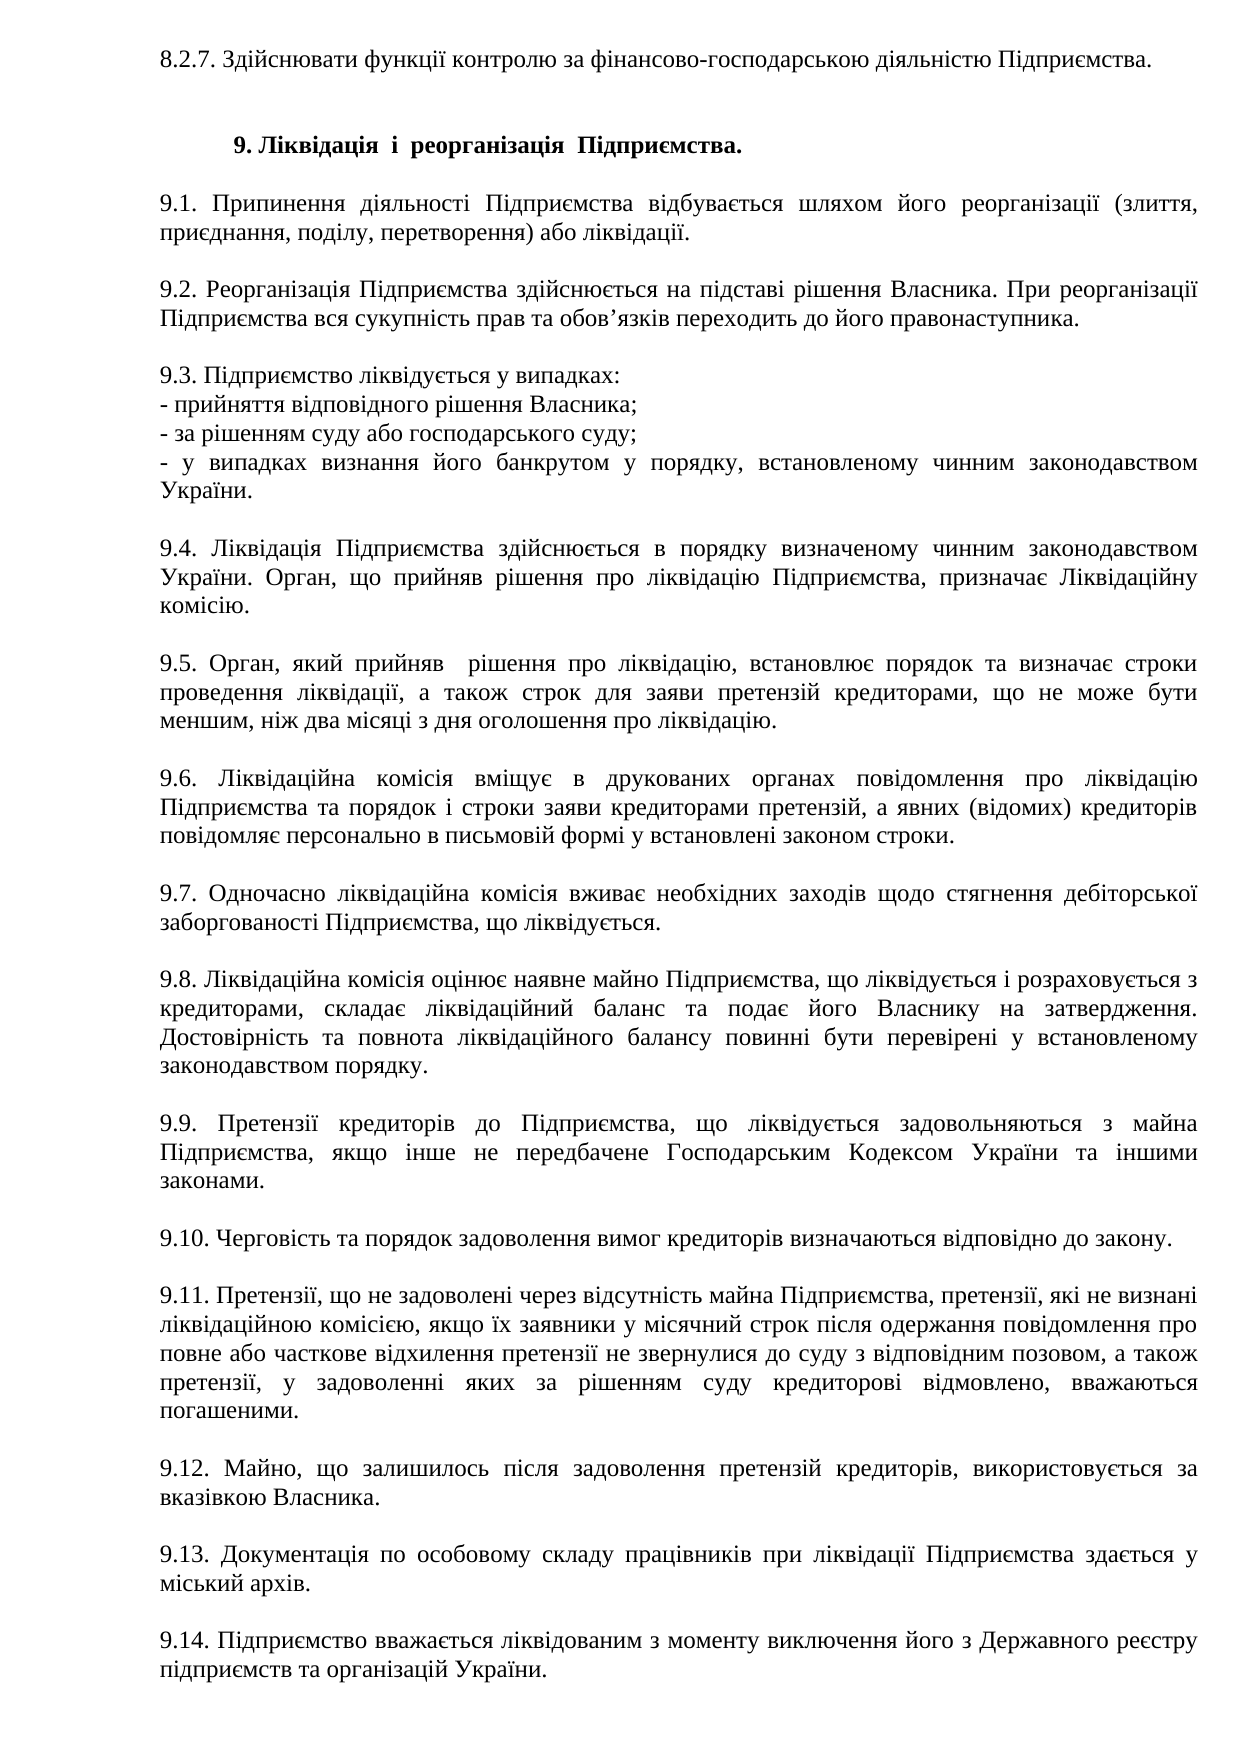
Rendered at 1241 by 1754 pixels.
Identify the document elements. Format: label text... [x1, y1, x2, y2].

text 9.3. Підприємство ліквідується у випадках: [159, 361, 1199, 389]
text 8.2.7. Здійснювати функції контролю за фінансово-господарською діяльністю Підприємства. [159, 44, 1199, 73]
text 9.7. Одночасно ліквідаційна комісія вживає необхідних заходів щодо стягнення дебіторської заборгованості Підприємства, що ліквідується. [159, 878, 1199, 936]
text 9.9. Претензії кредиторів до Підприємства, що ліквідується задовольняються з майна Підприємства, якщо інше не передбачене Господарським Кодексом України та іншими законами. [159, 1108, 1199, 1194]
text 9.2. Реорганізація Підприємства здійснюється на підставі рішення Власника. При реорганізації Підприємства вся сукупність прав та обов’язків переходить до його правонаступника. [159, 274, 1199, 332]
text 9.6. Ліквідаційна комісія вміщує в друкованих органах повідомлення про ліквідацію Підприємства та порядок і строки заяви кредиторами претензій, а явних (відомих) кредиторів повідомляє персонально в письмовій формі у встановлені законом строки. [159, 763, 1199, 849]
text - за рішенням суду або господарського суду; [159, 418, 1199, 447]
text 9.12. Майно, що залишилось після задоволення претензій кредиторів, використовується за вказівкою Власника. [159, 1453, 1199, 1511]
text 9.14. Підприємство вважається ліквідованим з моменту виключення його з Державного реєстру підприємств та організацій України. [159, 1626, 1199, 1683]
text 9.1. Припинення діяльності Підприємства відбувається шляхом його реорганізації (злиття, приєднання, поділу, перетворення) або ліквідації. [159, 188, 1199, 246]
text 9.4. Ліквідація Підприємства здійснюється в порядку визначеному чинним законодавством України. Орган, що прийняв рішення про ліквідацію Підприємства, призначає Ліквідаційну комісію. [159, 533, 1199, 619]
text 9.10. Черговість та порядок задоволення вимог кредиторів визначаються відповідно до закону. [159, 1223, 1199, 1252]
text 9.11. Претензії, що не задоволені через відсутність майна Підприємства, претензії, які не визнані ліквідаційною комісією, якщо їх заявники у місячний строк після одержання повідомлення про повне або часткове відхилення претензії не звернулися до суду з відповідним позовом, а також претензії, у задоволенні яких за рішенням суду кредиторові відмовлено, вважаються погашеними. [159, 1281, 1199, 1424]
text 9.8. Ліквідаційна комісія оцінює наявне майно Підприємства, що ліквідується і розраховується з кредиторами, складає ліквідаційний баланс та подає його Власнику на затвердження. Достовірність та повнота ліквідаційного балансу повинні бути перевірені у встановленому законодавством порядку. [159, 964, 1199, 1079]
text 9. Ліквідація і реорганізація Підприємства. [159, 131, 1199, 159]
text - прийняття відповідного рішення Власника; [159, 389, 1199, 418]
text 9.13. Документація по особовому складу працівників при ліквідації Підприємства здається у міський архів. [159, 1539, 1199, 1597]
text - у випадках визнання його банкрутом у порядку, встановленому чинним законодавством України. [159, 447, 1199, 504]
text 9.5. Орган, який прийняв рішення про ліквідацію, встановлює порядок та визначає строки проведення ліквідації, а також строк для заяви претензій кредиторами, що не може бути меншим, ніж два місяці з дня оголошення про ліквідацію. [159, 648, 1199, 734]
